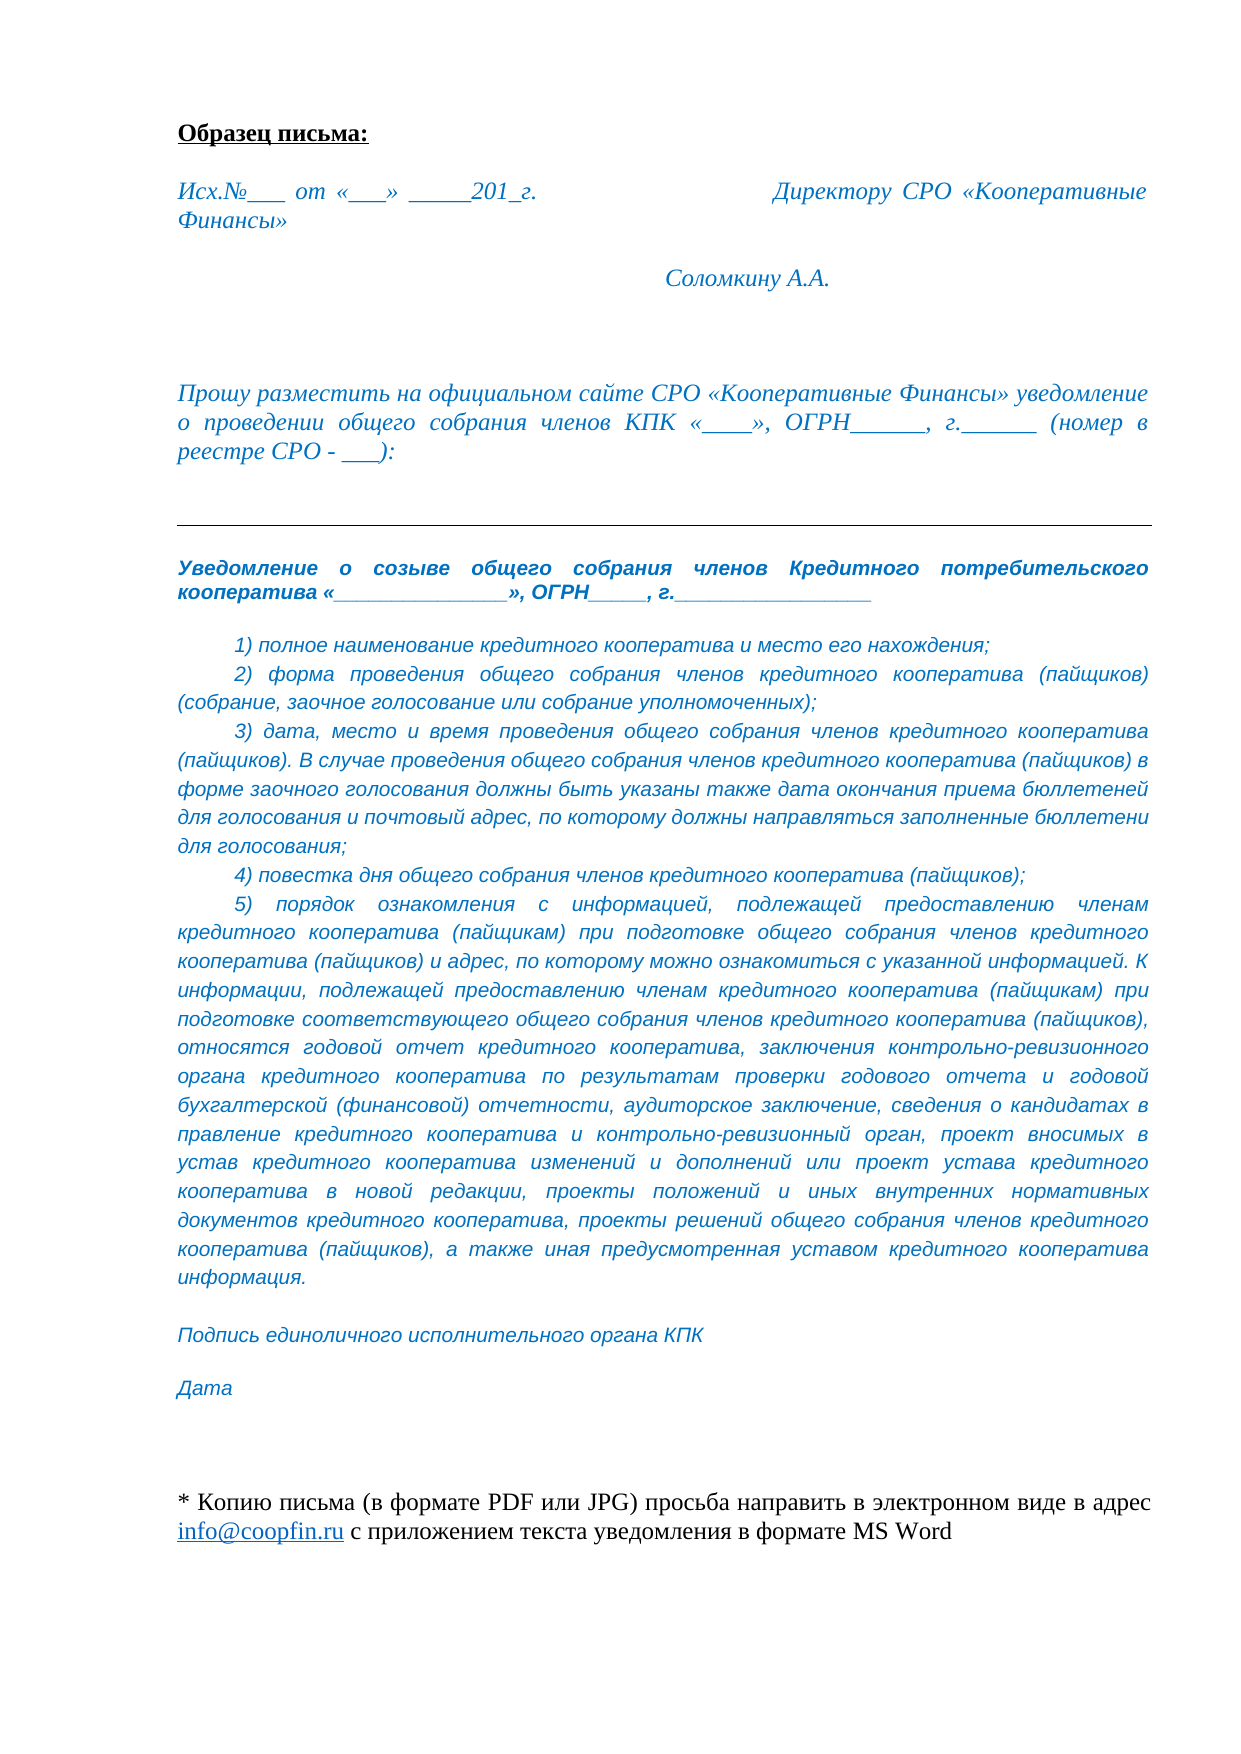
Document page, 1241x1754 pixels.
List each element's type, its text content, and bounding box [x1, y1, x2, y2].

text 4) повестка дня общего собрания членов кредитного кооператива (пайщиков); [177, 863, 1152, 887]
text Прошу разместить на официальном сайте СРО «Кооперативные Финансы» уведомление о проведении общего собрания членов КПК «____», ОГРН______, г.______ (номер в реестре СРО - ___): [177, 378, 1152, 465]
text Исх.№___ от «___» _____201_г. Директору СРО «Кооперативные Финансы» [177, 176, 1152, 233]
text 3) дата, место и время проведения общего собрания членов кредитного кооператива (пайщиков). В случае проведения общего собрания членов кредитного кооператива (пайщиков) в форме заочного голосования должны быть указаны также дата окончания приема бюллетеней для голосования и почтовый адрес, по которому должны направляться заполненные бюллетени для голосования; [177, 719, 1152, 858]
text 5) порядок ознакомления с информацией, подлежащей предоставлению членам кредитного кооператива (пайщикам) при подготовке общего собрания членов кредитного кооператива (пайщиков) и адрес, по которому можно ознакомиться с указанной информацией. К информации, подлежащей предоставлению членам кредитного кооператива (пайщикам) при подготовке соответствующего общего собрания членов кредитного кооператива (пайщиков), относятся годовой отчет кредитного кооператива, заключения контрольно-ревизионного органа кредитного кооператива по результатам проверки годового отчета и годовой бухгалтерской (финансовой) отчетности, аудиторское заключение, сведения о кандидатах в правление кредитного кооператива и контрольно-ревизионный орган, проект вносимых в устав кредитного кооператива изменений и дополнений или проект устава кредитного кооператива в новой редакции, проекты положений и иных внутренних нормативных документов кредитного кооператива, проекты решений общего собрания членов кредитного кооператива (пайщиков), а также иная предусмотренная уставом кредитного кооператива информация. [177, 891, 1152, 1289]
text Образец письма: [177, 118, 1152, 147]
text Подпись единоличного исполнительного органа КПК [177, 1323, 1152, 1347]
text Соломкину А.А. [177, 263, 1152, 291]
text 2) форма проведения общего собрания членов кредитного кооператива (пайщиков) (собрание, заочное голосование или собрание уполномоченных); [177, 661, 1152, 714]
text Дата [177, 1376, 1152, 1400]
text 1) полное наименование кредитного кооператива и место его нахождения; [177, 633, 1152, 657]
text * Копию письма (в формате PDF или JPG) просьба направить в электронном виде в адрес info@coopfin.ru с приложением текста уведомления в формате MS Word [177, 1487, 1152, 1545]
text Уведомление о созыве общего собрания членов Кредитного потребительского кооператива «_______________», ОГРН_____, г._________________ [177, 556, 1152, 603]
